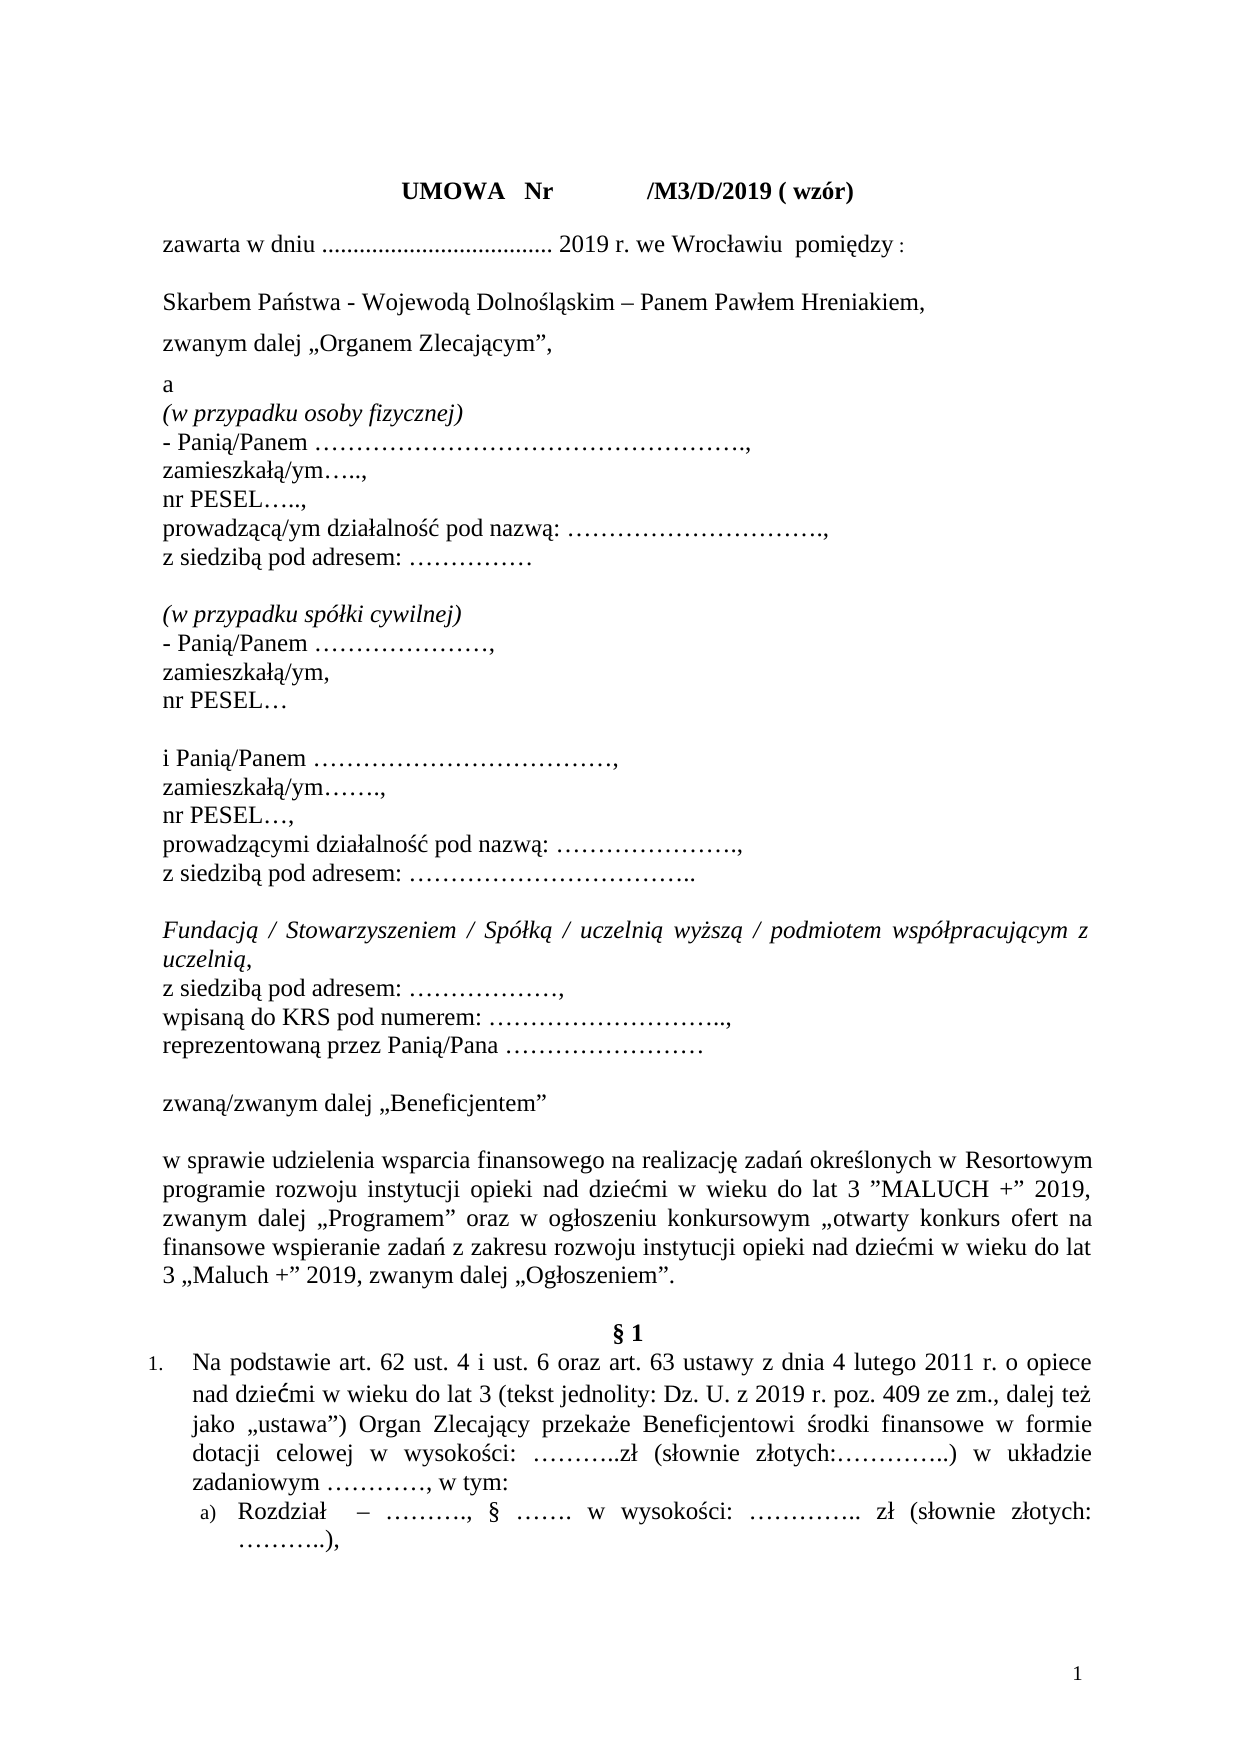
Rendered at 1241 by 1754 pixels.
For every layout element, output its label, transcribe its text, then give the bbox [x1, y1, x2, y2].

text (w przypadku osoby fizycznej) [162, 398, 1093, 427]
text - Panią/Panem …………………, [162, 628, 1093, 657]
text zamieszkałą/ym……., [162, 772, 1093, 800]
text i Panią/Panem ………………………………, [162, 743, 1093, 772]
text w sprawie udzielenia wsparcia finansowego na realizację zadań określonych w Resortowym programie rozwoju instytucji opieki nad dziećmi w wieku do lat 3 ”MALUCH +” 2019, zwanym dalej „Programem” oraz w ogłoszeniu konkursowym „otwarty konkurs ofert na finansowe wspieranie zadań z zakresu rozwoju instytucji opieki nad dziećmi w wieku do lat 3 „Maluch +” 2019, zwanym dalej „Ogłoszeniem”. [162, 1145, 1093, 1289]
text z siedzibą pod adresem: …………………………….. [162, 858, 1093, 887]
text nr PESEL…, [162, 800, 1093, 829]
text - Panią/Panem ……………………………………………., [162, 427, 1093, 455]
text zawarta w dniu ..................................... 2019 r. we Wrocławiu pomiędzy : [162, 229, 1093, 258]
text Fundacją / Stowarzyszeniem / Spółką / uczelnią wyższą / podmiotem współpracującym z uczelnią, [162, 915, 1093, 973]
text reprezentowaną przez Panią/Pana …………………… [162, 1030, 1093, 1059]
text § 1 [162, 1318, 1093, 1347]
text Skarbem Państwa - Wojewodą Dolnośląskim – Panem Pawłem Hreniakiem, [162, 287, 1093, 315]
text zamieszkałą/ym, [162, 657, 1093, 685]
text (w przypadku spółki cywilnej) [162, 599, 1093, 628]
text zwaną/zwanym dalej „Beneficjentem” [162, 1088, 1093, 1117]
subtitle UMOWA Nr /M3/D/2019 ( wzór) [162, 176, 1093, 205]
text nr PESEL… [162, 685, 1093, 714]
text a [162, 369, 1093, 398]
text prowadzącymi działalność pod nazwą: …………………., [162, 829, 1093, 858]
text zamieszkałą/ym….., [162, 455, 1093, 484]
text z siedzibą pod adresem: ………………, [162, 973, 1093, 1002]
text prowadzącą/ym działalność pod nazwą: …………………………., [162, 513, 1093, 542]
text zwanym dalej „Organem Zlecającym”, [162, 328, 1093, 357]
text wpisaną do KRS pod numerem: ……………………….., [162, 1002, 1093, 1030]
text nr PESEL….., [162, 484, 1093, 513]
text z siedzibą pod adresem: …………… [162, 542, 1093, 570]
list Na podstawie art. 62 ust. 4 i ust. 6 oraz art. 63 ustawy z dnia 4 lutego 2011 r. o opiece nad dziećmi w wieku do lat 3 (tekst jednolity: Dz. U. z 2019 r. poz. 409 ze zm., dalej też jako „ustawa”) Organ Zlecający przekaże Beneficjentowi środki finansowe w formie dotacji celowej w wysokości: ………..zł (słownie złotych:…………..) w układzie zadaniowym …………, w tym: [148, 1347, 1093, 1496]
list Rozdział – ………., § ……. w wysokości: ………….. zł (słownie złotych:………..), [200, 1496, 1093, 1553]
